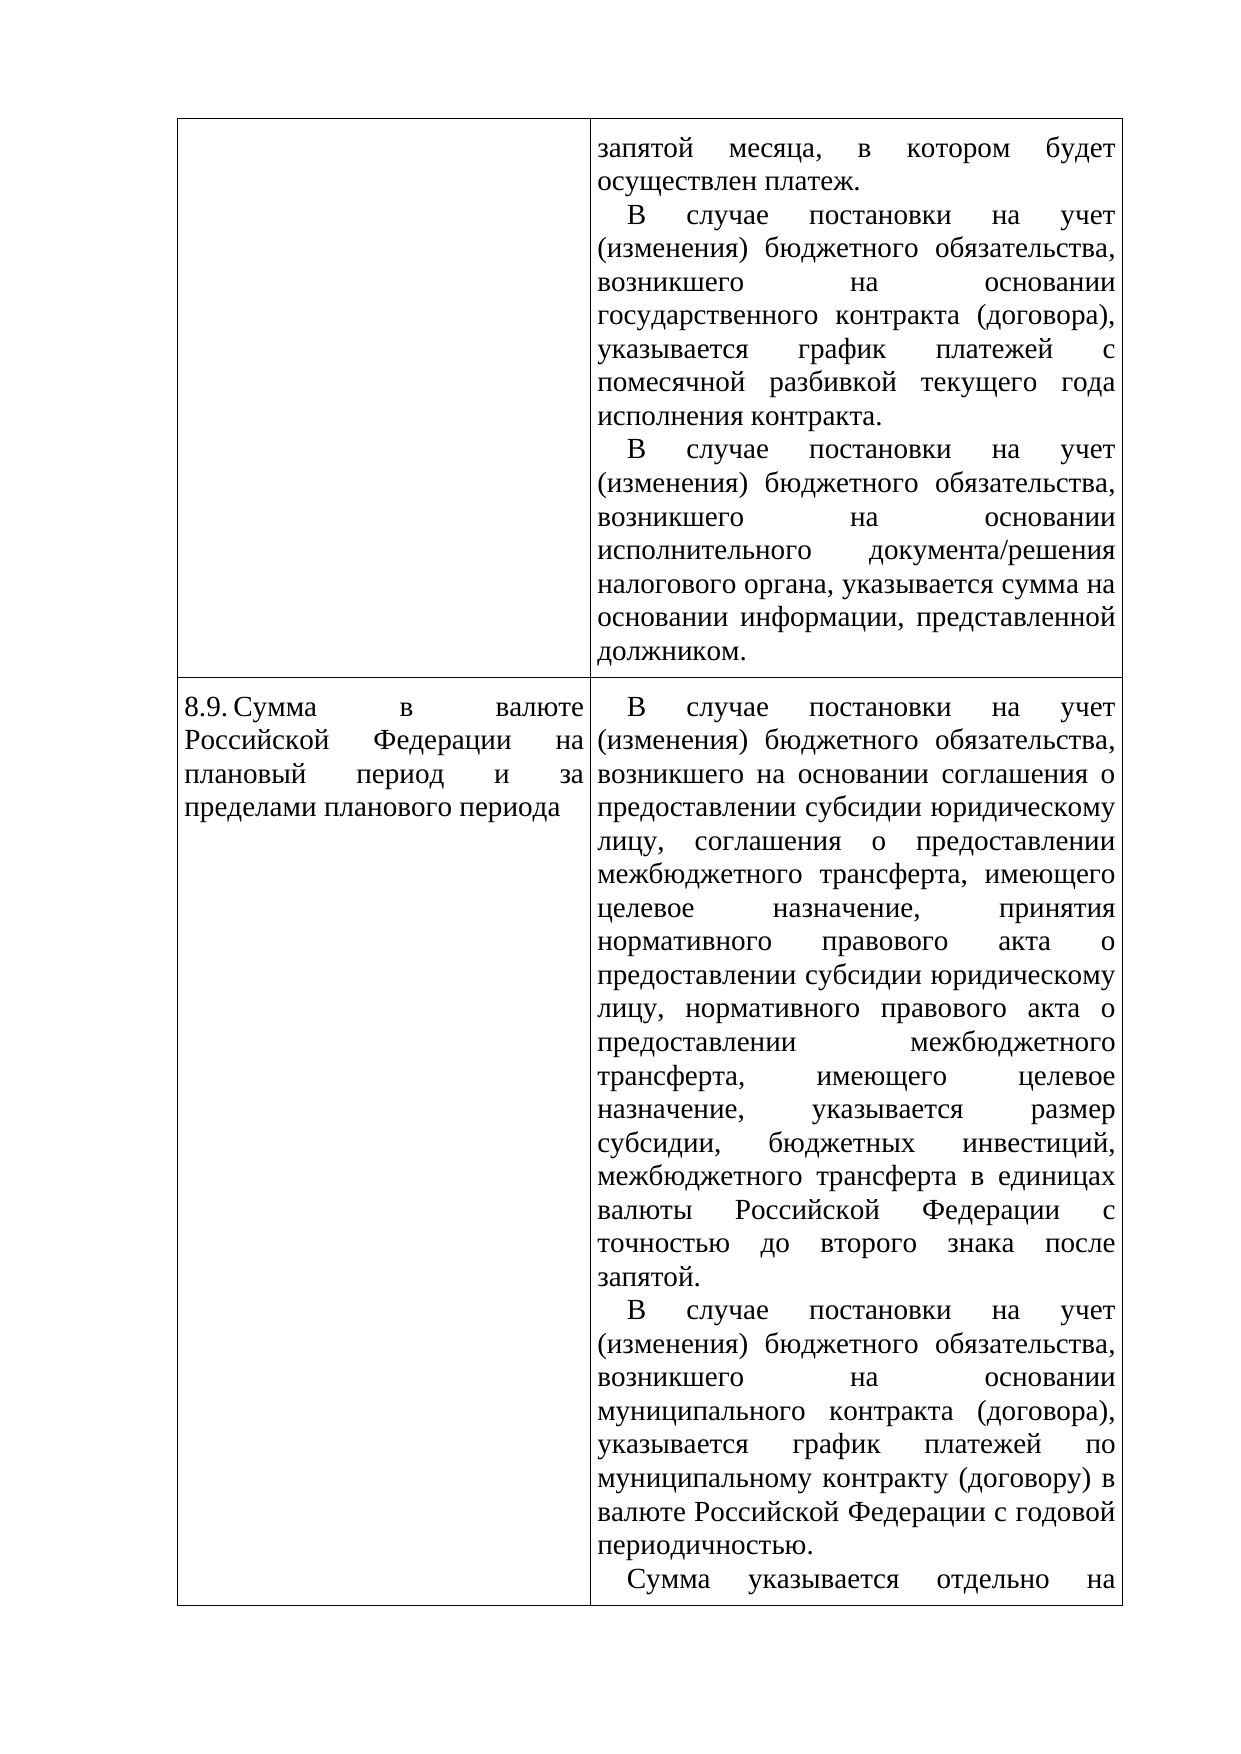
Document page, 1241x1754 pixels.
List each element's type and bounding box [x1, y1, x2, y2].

table_cell [178, 119, 590, 677]
table_cell [591, 678, 1122, 1605]
table_cell [178, 678, 590, 1605]
table_cell [591, 119, 1122, 677]
